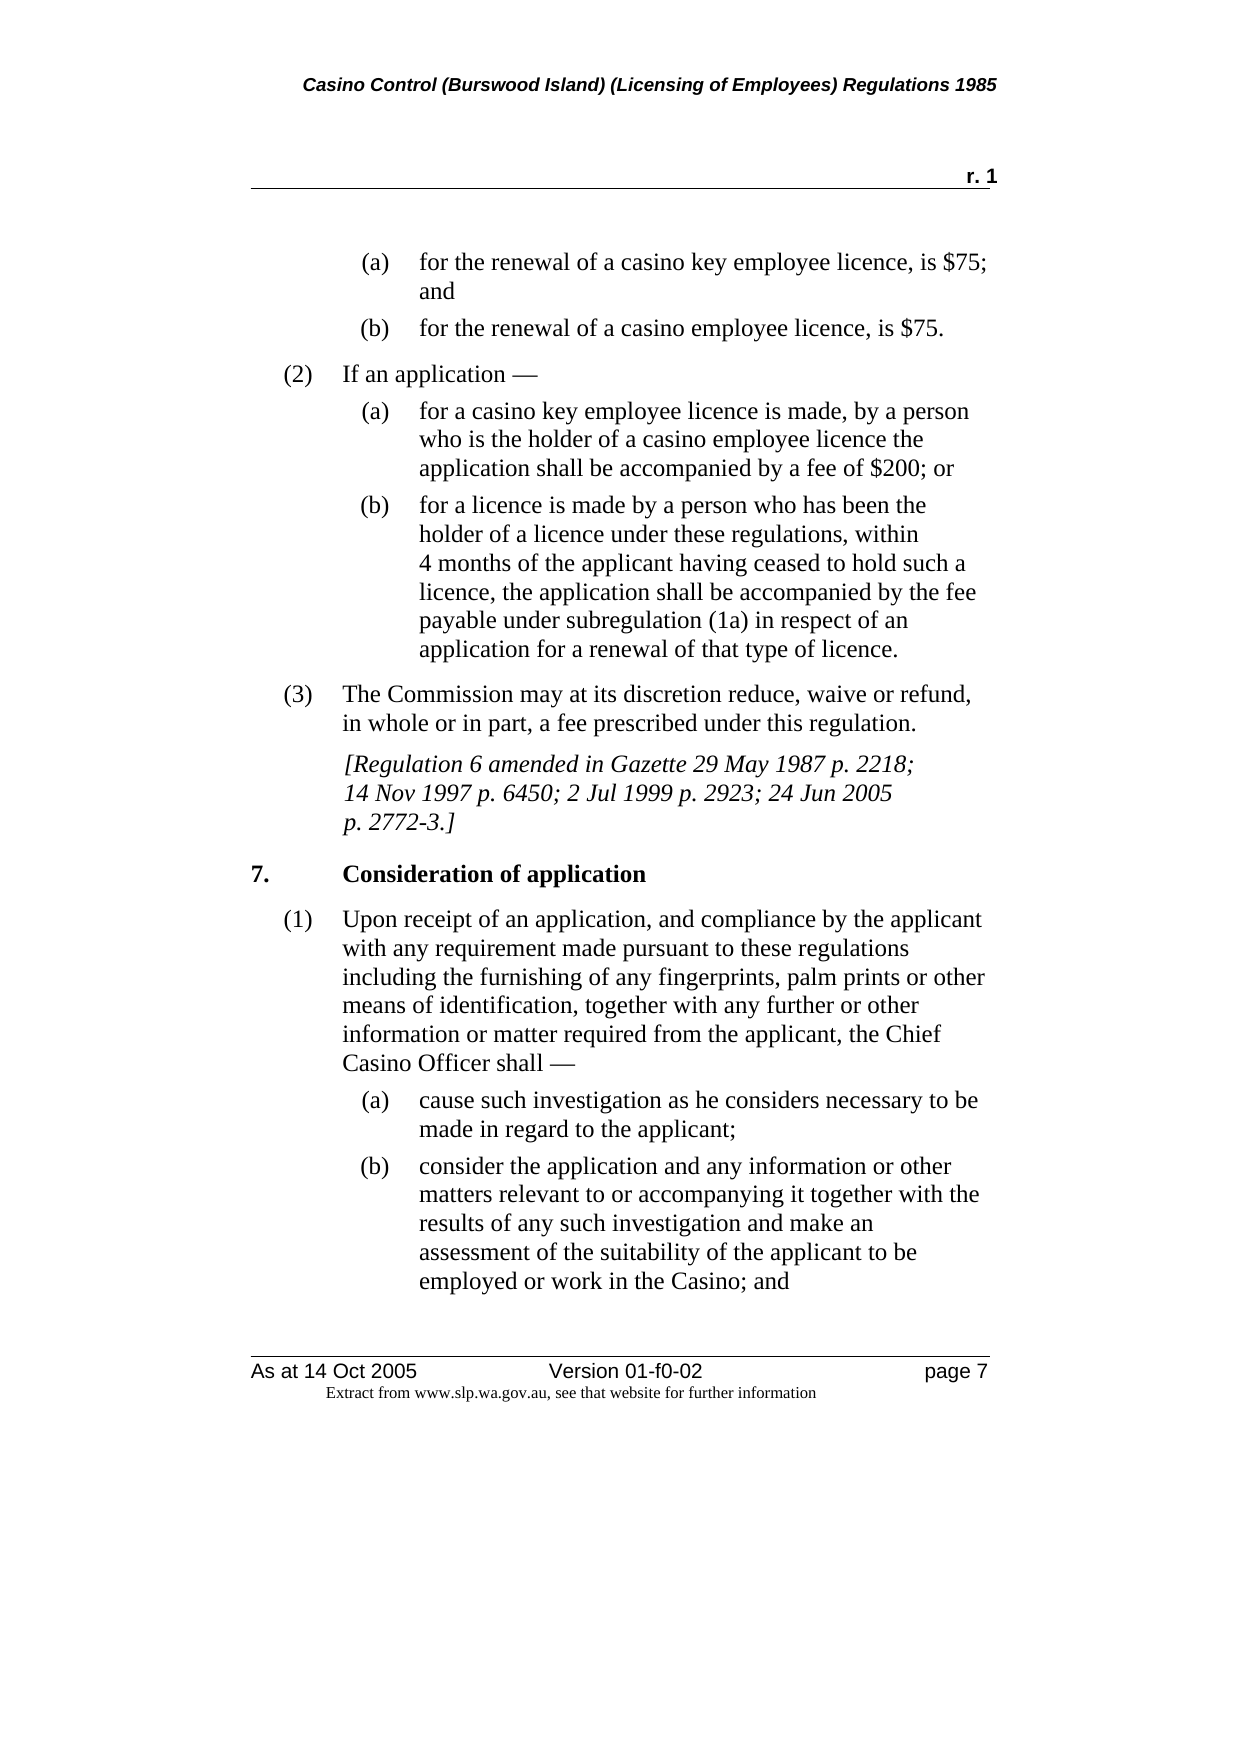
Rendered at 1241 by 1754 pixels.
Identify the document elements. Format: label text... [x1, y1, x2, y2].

text (b) for a licence is made by a person who has been the holder of a licence under these regulations, within 4 months of the applicant having ceased to hold such a licence, the application shall be accompanied by the fee payable under subregulation (1a) in respect of an application for a renewal of that type of licence. [251, 490, 990, 663]
text (2) If an application — [251, 359, 990, 387]
text (b) consider the application and any information or other matters relevant to or accompanying it together with the results of any such investigation and make an assessment of the suitability of the applicant to be employed or work in the Casino; and [251, 1151, 990, 1294]
text (a) for the renewal of a casino key employee licence, is $75; and [251, 247, 990, 305]
subtitle 7. Consideration of application [251, 859, 990, 887]
text (a) cause such investigation as he considers necessary to be made in regard to the applicant; [251, 1085, 990, 1142]
text (b) for the renewal of a casino employee licence, is $75. [251, 313, 990, 342]
text (1) Upon receipt of an application, and compliance by the applicant with any requirement made pursuant to these regulations including the furnishing of any fingerprints, palm prints or other means of identification, together with any further or other information or matter required from the applicant, the Chief Casino Officer shall — [251, 904, 990, 1077]
text [Regulation 6 amended in Gazette 29 May 1987 p. 2218; 14 Nov 1997 p. 6450; 2 Jul 1999 p. 2923; 24 Jun 2005 p. 2772-3.] [251, 749, 990, 836]
text (a) for a casino key employee licence is made, by a person who is the holder of a casino employee licence the application shall be accompanied by a fee of $200; or [251, 396, 990, 482]
text (3) The Commission may at its discretion reduce, waive or refund, in whole or in part, a fee prescribed under this regulation. [251, 679, 990, 737]
